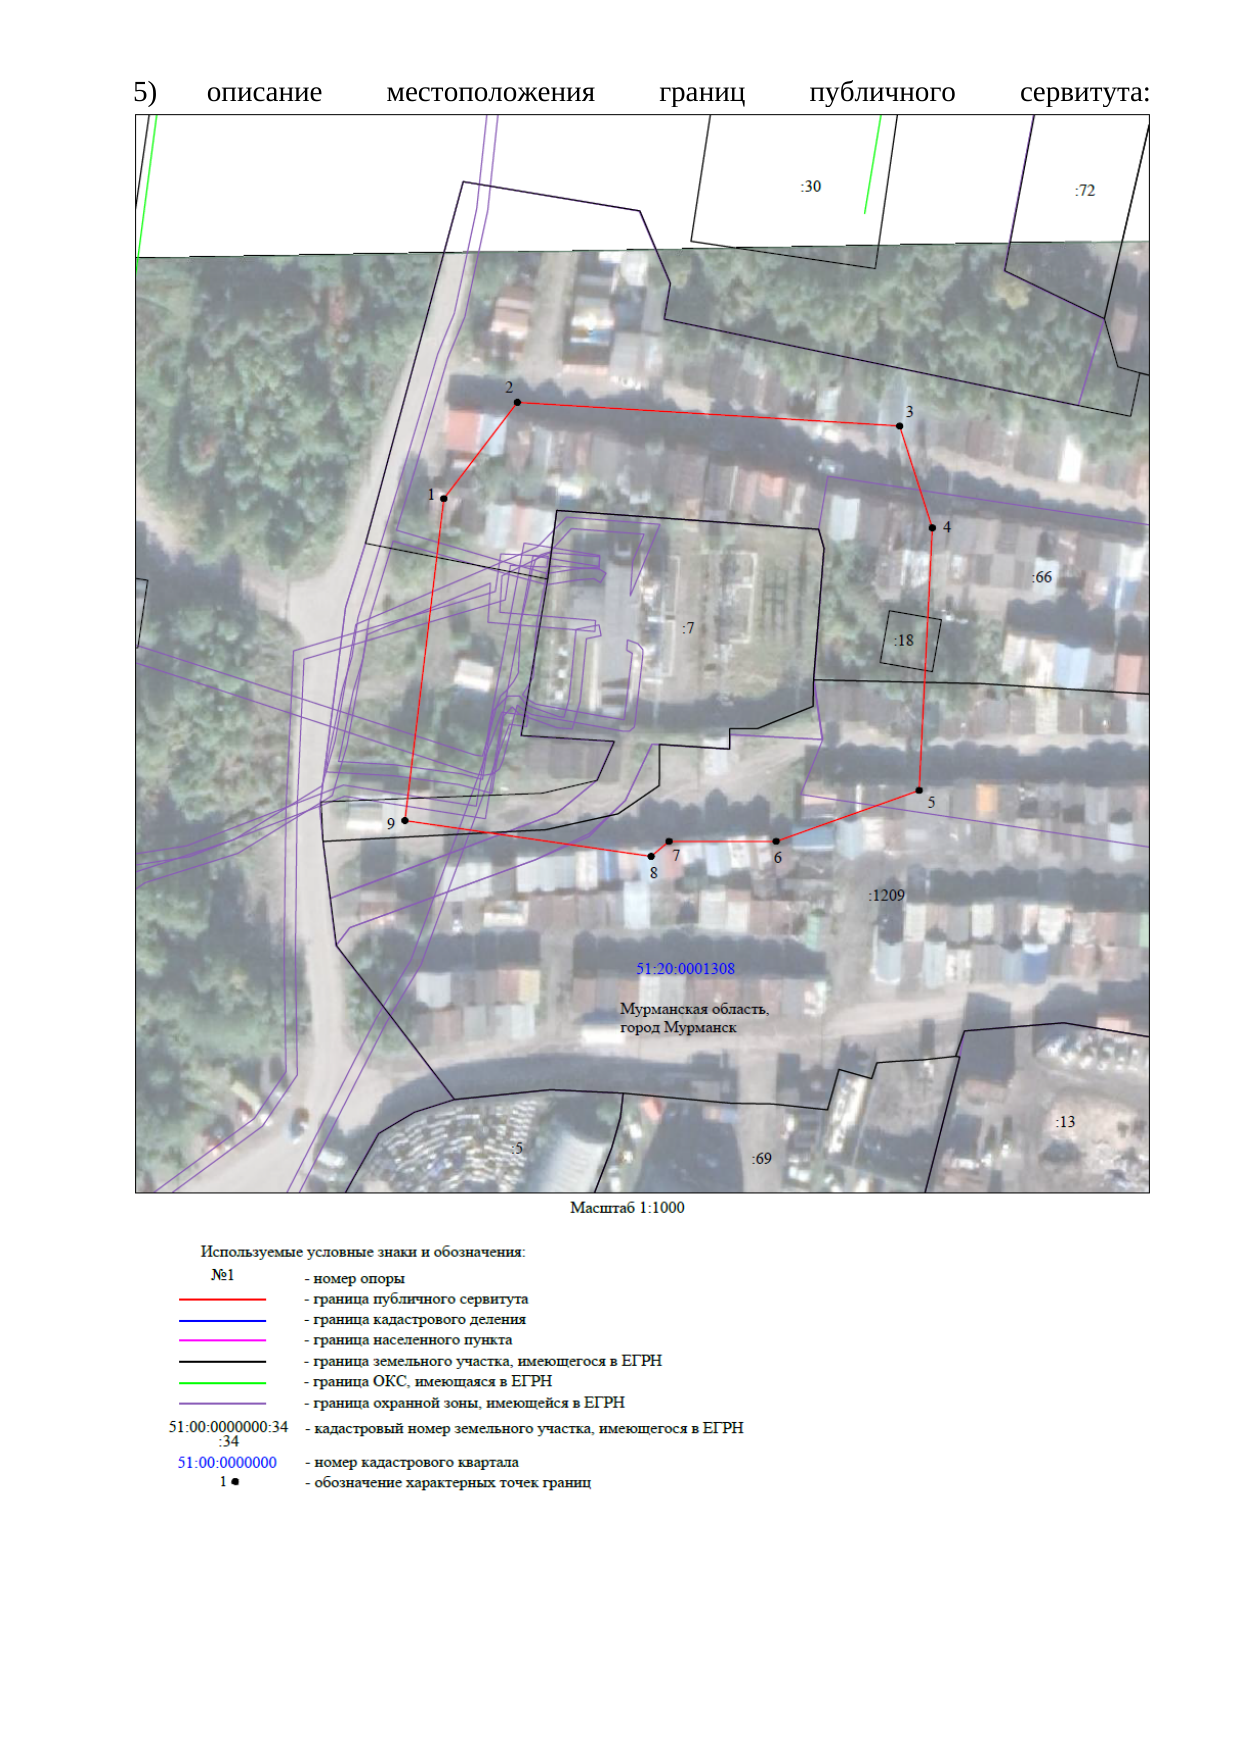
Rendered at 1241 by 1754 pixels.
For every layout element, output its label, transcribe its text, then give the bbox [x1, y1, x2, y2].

list описание местоположения границ публичного сервитута: [133, 74, 1152, 107]
